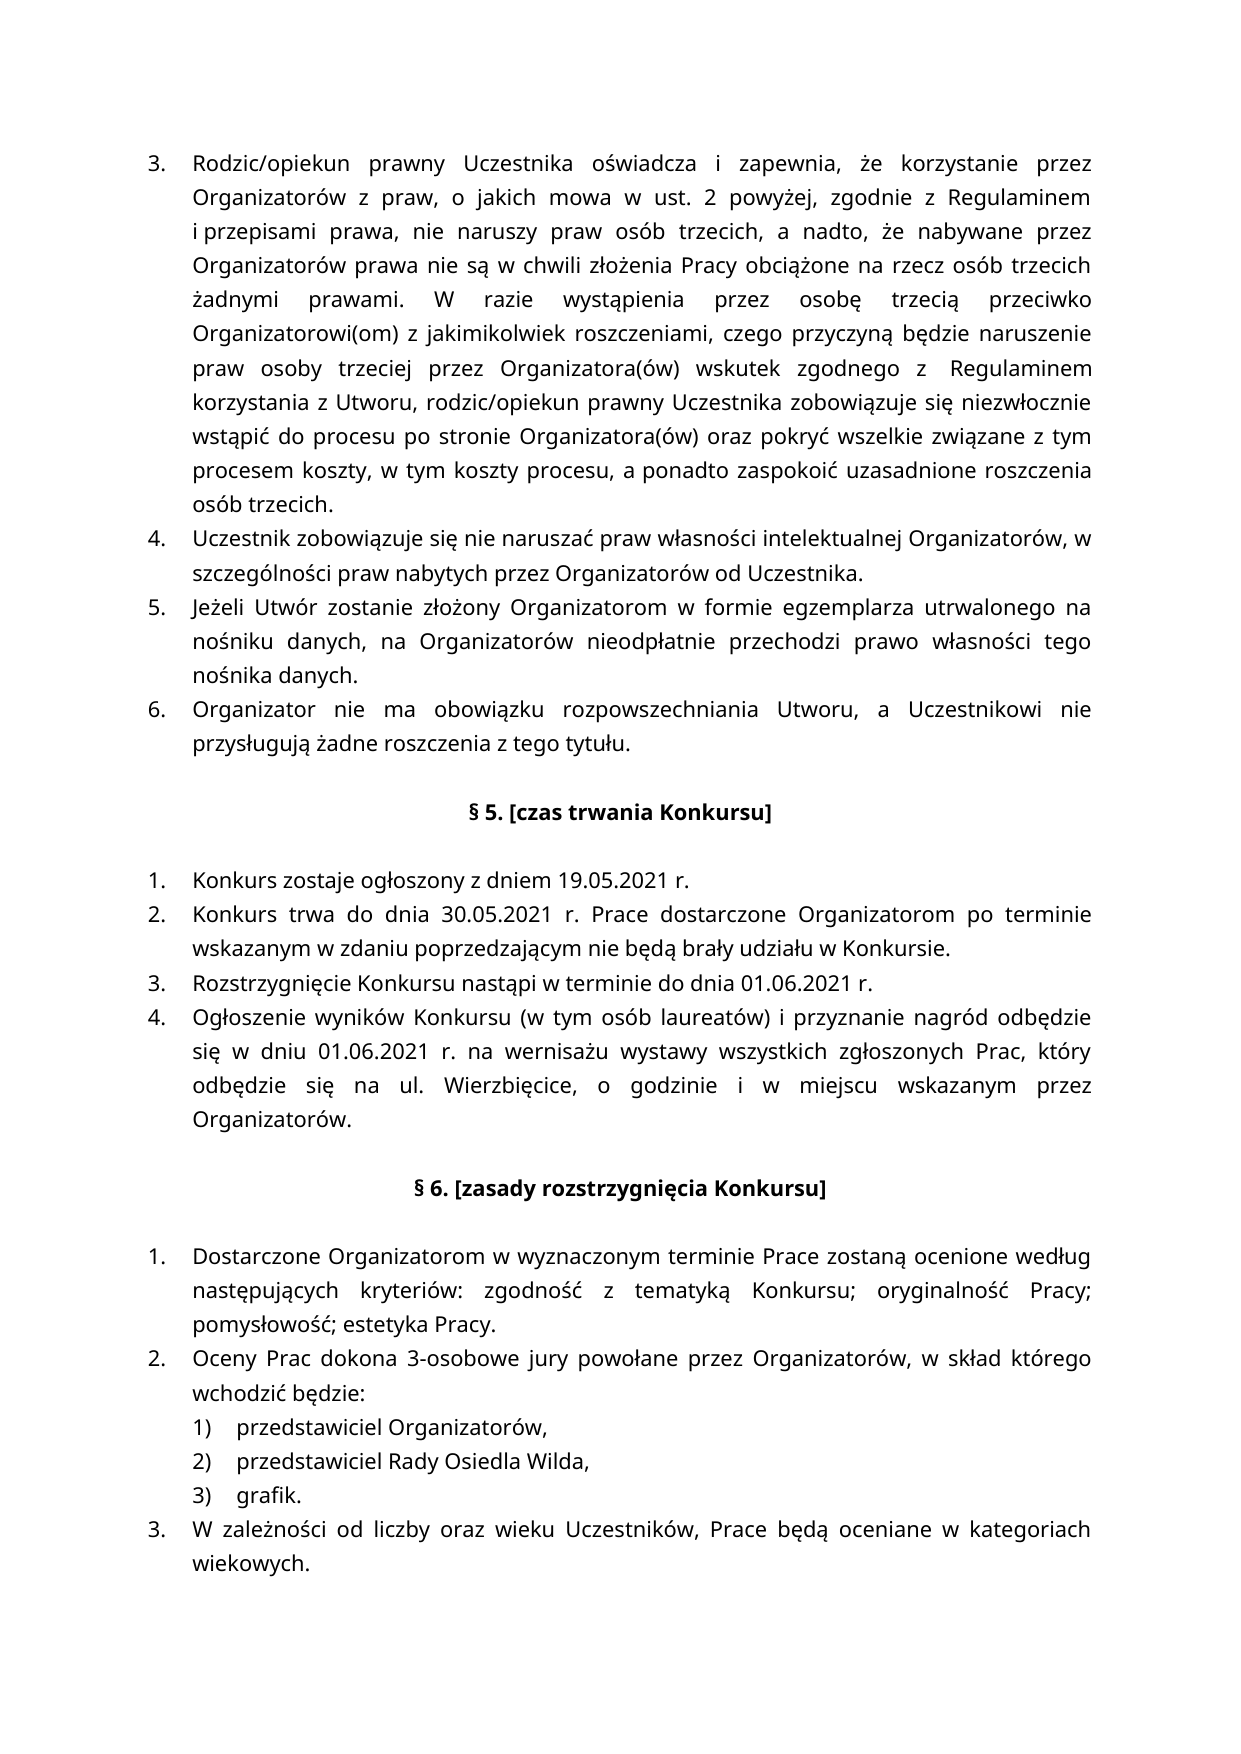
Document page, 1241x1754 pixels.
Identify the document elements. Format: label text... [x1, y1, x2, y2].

list przedstawiciel Organizatorów, [192, 1412, 1093, 1442]
list W zależności od liczby oraz wieku Uczestników, Prace będą oceniane w kategoriach wiekowych. [148, 1514, 1093, 1578]
list Ogłoszenie wyników Konkursu (w tym osób laureatów) i przyznanie nagród odbędzie się w dniu 01.06.2021 r. na wernisażu wystawy wszystkich zgłoszonych Prac, który odbędzie się na ul. Wierzbięcice, o godzinie i w miejscu wskazanym przez Organizatorów. [148, 1002, 1093, 1134]
list Organizator nie ma obowiązku rozpowszechniania Utworu, a Uczestnikowi nie przysługują żadne roszczenia z tego tytułu. [148, 694, 1093, 758]
list Uczestnik zobowiązuje się nie naruszać praw własności intelektualnej Organizatorów, w szczególności praw nabytych przez Organizatorów od Uczestnika. [148, 523, 1093, 587]
list przedstawiciel Rady Osiedla Wilda, [192, 1446, 1093, 1476]
list Oceny Prac dokona 3-osobowe jury powołane przez Organizatorów, w skład którego wchodzić będzie: [148, 1343, 1093, 1407]
list Rodzic/opiekun prawny Uczestnika oświadcza i zapewnia, że korzystanie przez Organizatorów z praw, o jakich mowa w ust. 2 powyżej, zgodnie z Regulaminem i przepisami prawa, nie naruszy praw osób trzecich, a nadto, że nabywane przez Organizatorów prawa nie są w chwili złożenia Pracy obciążone na rzecz osób trzecich żadnymi prawami. W razie wystąpienia przez osobę trzecią przeciwko Organizatorowi(om) z jakimikolwiek roszczeniami, czego przyczyną będzie naruszenie praw osoby trzeciej przez Organizatora(ów) wskutek zgodnego z Regulaminem korzystania z Utworu, rodzic/opiekun prawny Uczestnika zobowiązuje się niezwłocznie wstąpić do procesu po stronie Organizatora(ów) oraz pokryć wszelkie związane z tym procesem koszty, w tym koszty procesu, a ponadto zaspokoić uzasadnione roszczenia osób trzecich. [148, 148, 1093, 519]
list Jeżeli Utwór zostanie złożony Organizatorom w formie egzemplarza utrwalonego na nośniku danych, na Organizatorów nieodpłatnie przechodzi prawo własności tego nośnika danych. [148, 592, 1093, 690]
list grafik. [192, 1480, 1093, 1510]
list Dostarczone Organizatorom w wyznaczonym terminie Prace zostaną ocenione według następujących kryteriów: zgodność z tematyką Konkursu; oryginalność Pracy; pomysłowość; estetyka Pracy. [148, 1241, 1093, 1339]
list § 5. [czas trwania Konkursu] [148, 797, 1093, 827]
list Konkurs trwa do dnia 30.05.2021 r. Prace dostarczone Organizatorom po terminie wskazanym w zdaniu poprzedzającym nie będą brały udziału w Konkursie. [148, 899, 1093, 963]
list Konkurs zostaje ogłoszony z dniem 19.05.2021 r. [148, 865, 1093, 895]
list Rozstrzygnięcie Konkursu nastąpi w terminie do dnia 01.06.2021 r. [148, 968, 1093, 997]
list § 6. [zasady rozstrzygnięcia Konkursu] [148, 1173, 1093, 1202]
